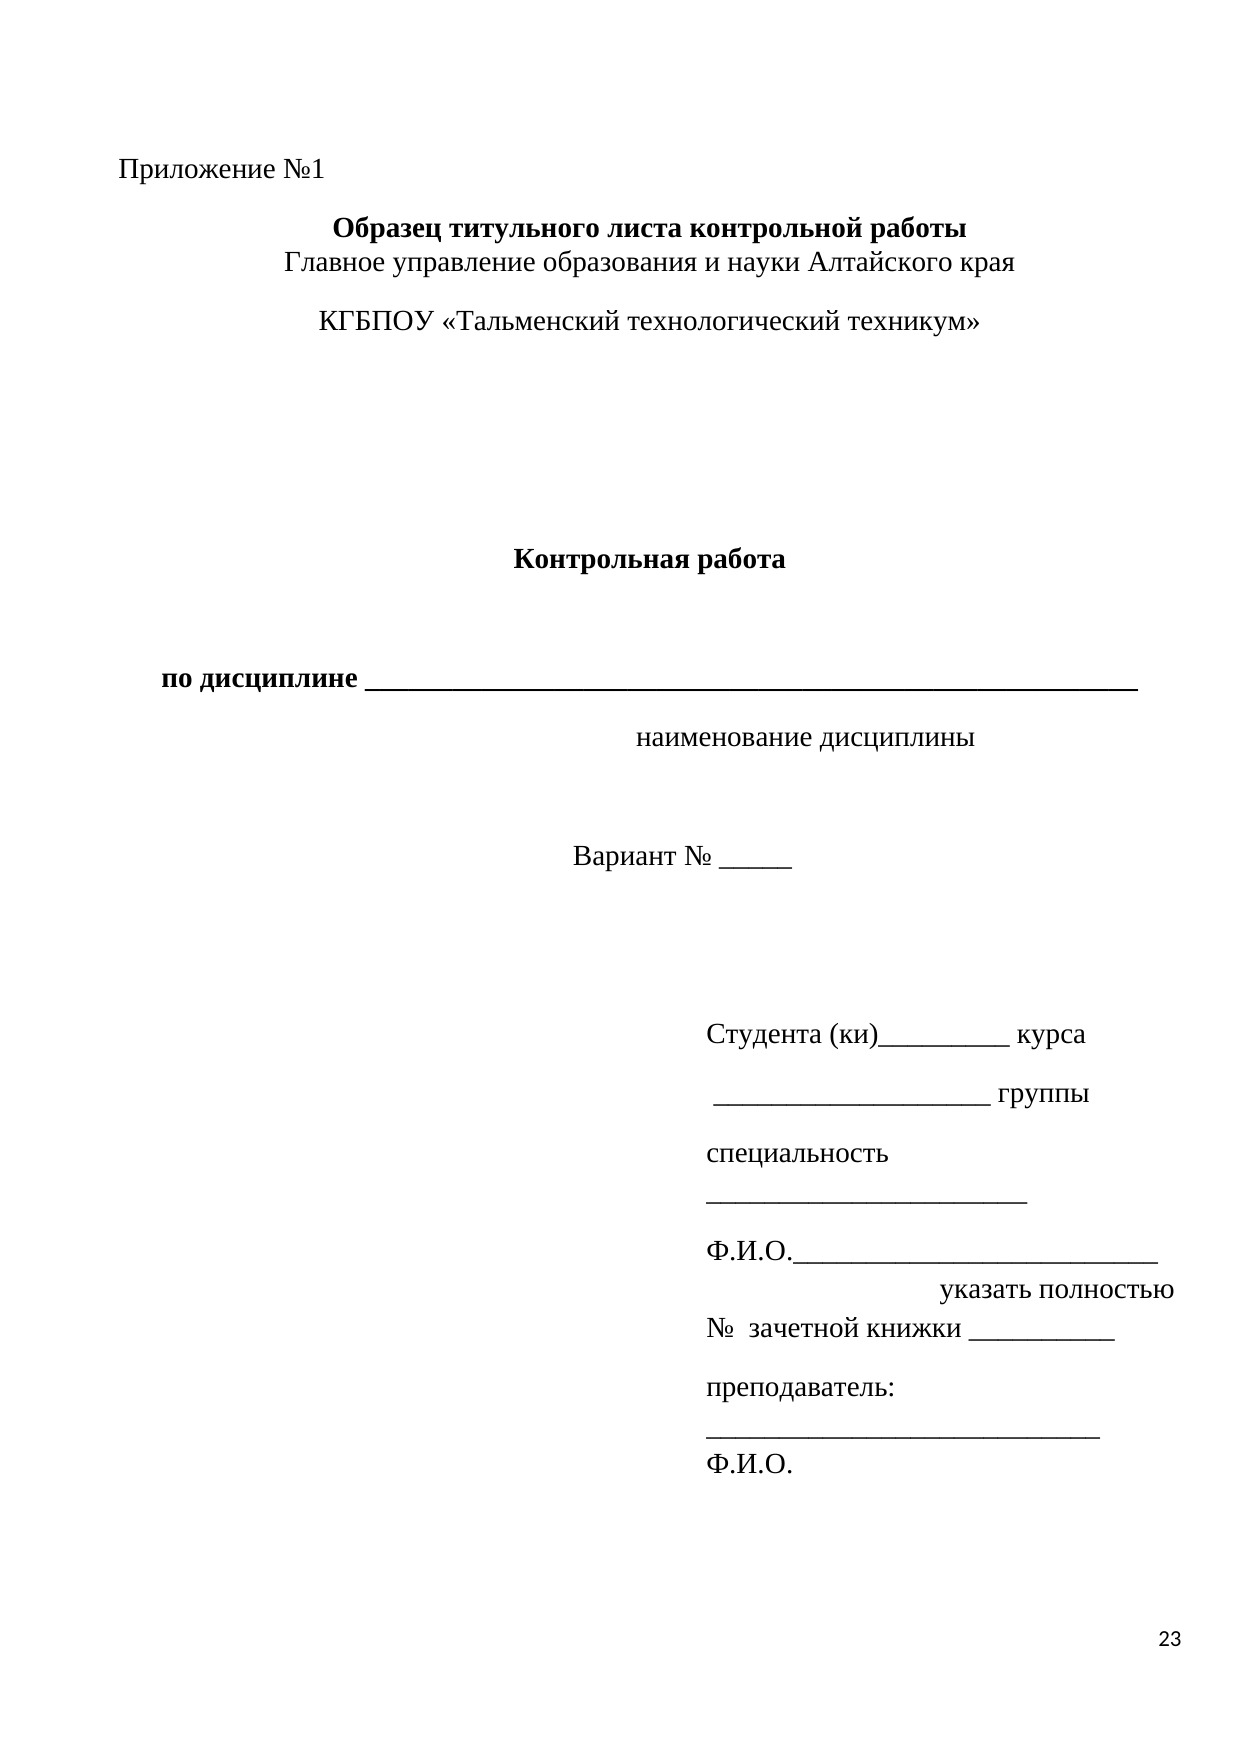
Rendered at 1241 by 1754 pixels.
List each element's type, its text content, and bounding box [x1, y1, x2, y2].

text преподаватель: ___________________________ Ф.И.О. [706, 1369, 1180, 1480]
text ___________________ группы [706, 1075, 1180, 1109]
text Контрольная работа [118, 541, 1181, 574]
text КГБПОУ «Тальменский технологический техникум» [118, 303, 1181, 337]
text специальность ______________________ [706, 1135, 1180, 1207]
subtitle Ф.И.О._________________________ [706, 1233, 1180, 1266]
text Приложение №1 [118, 118, 1181, 185]
text наименование дисциплины [118, 719, 1181, 753]
text по дисциплине _____________________________________________________ [118, 660, 1181, 693]
text Вариант № _____ [183, 838, 1181, 871]
text указать полностью № зачетной книжки __________ [706, 1271, 1180, 1343]
text Главное управление образования и науки Алтайского края [118, 244, 1181, 278]
title Образец титульного листа контрольной работы [118, 211, 1181, 244]
text Студента (ки)_________ курса [706, 1016, 1180, 1049]
